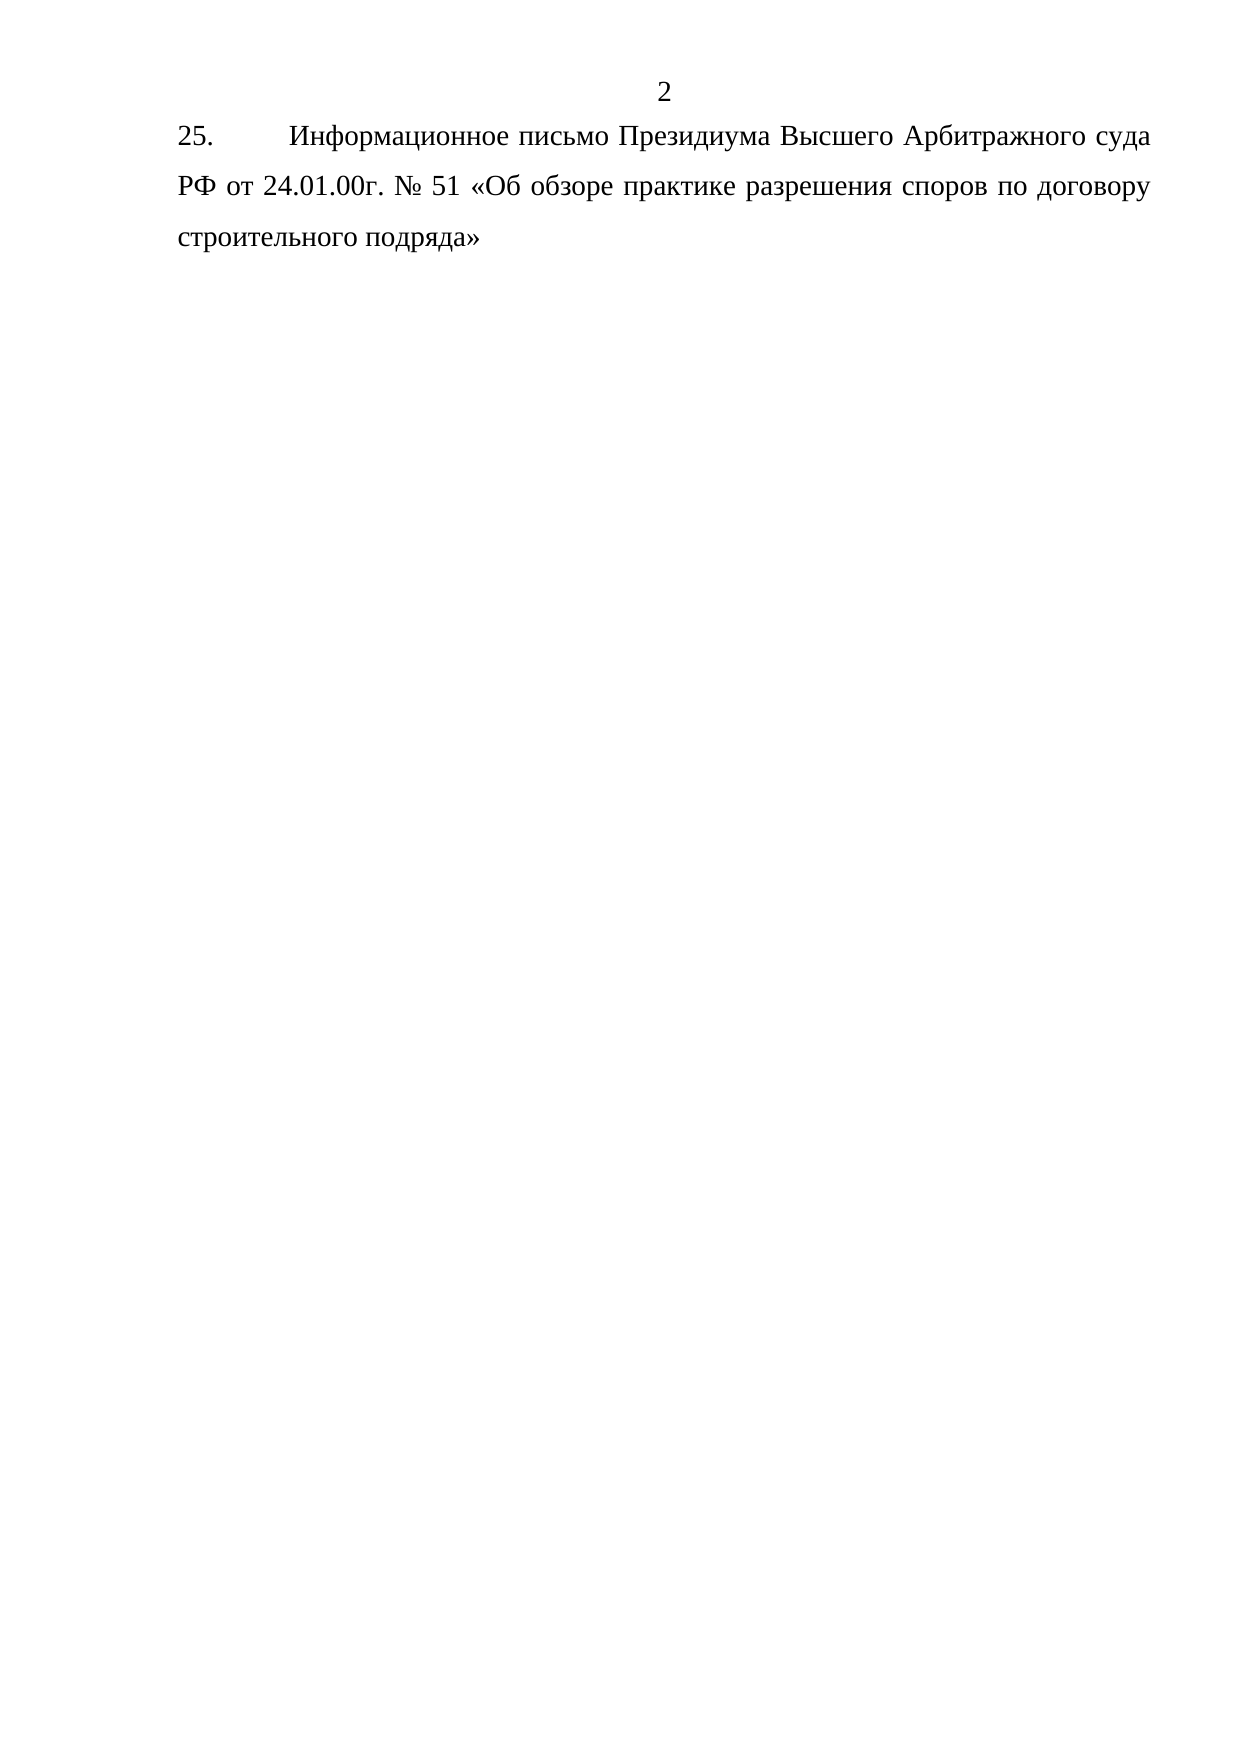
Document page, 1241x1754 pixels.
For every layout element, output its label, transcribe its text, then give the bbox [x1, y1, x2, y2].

list Информационное письмо Президиума Высшего Арбитражного суда РФ от 24.01.00г. № 51 «Об обзоре практике разрешения споров по договору строительного подряда» [177, 118, 1152, 252]
